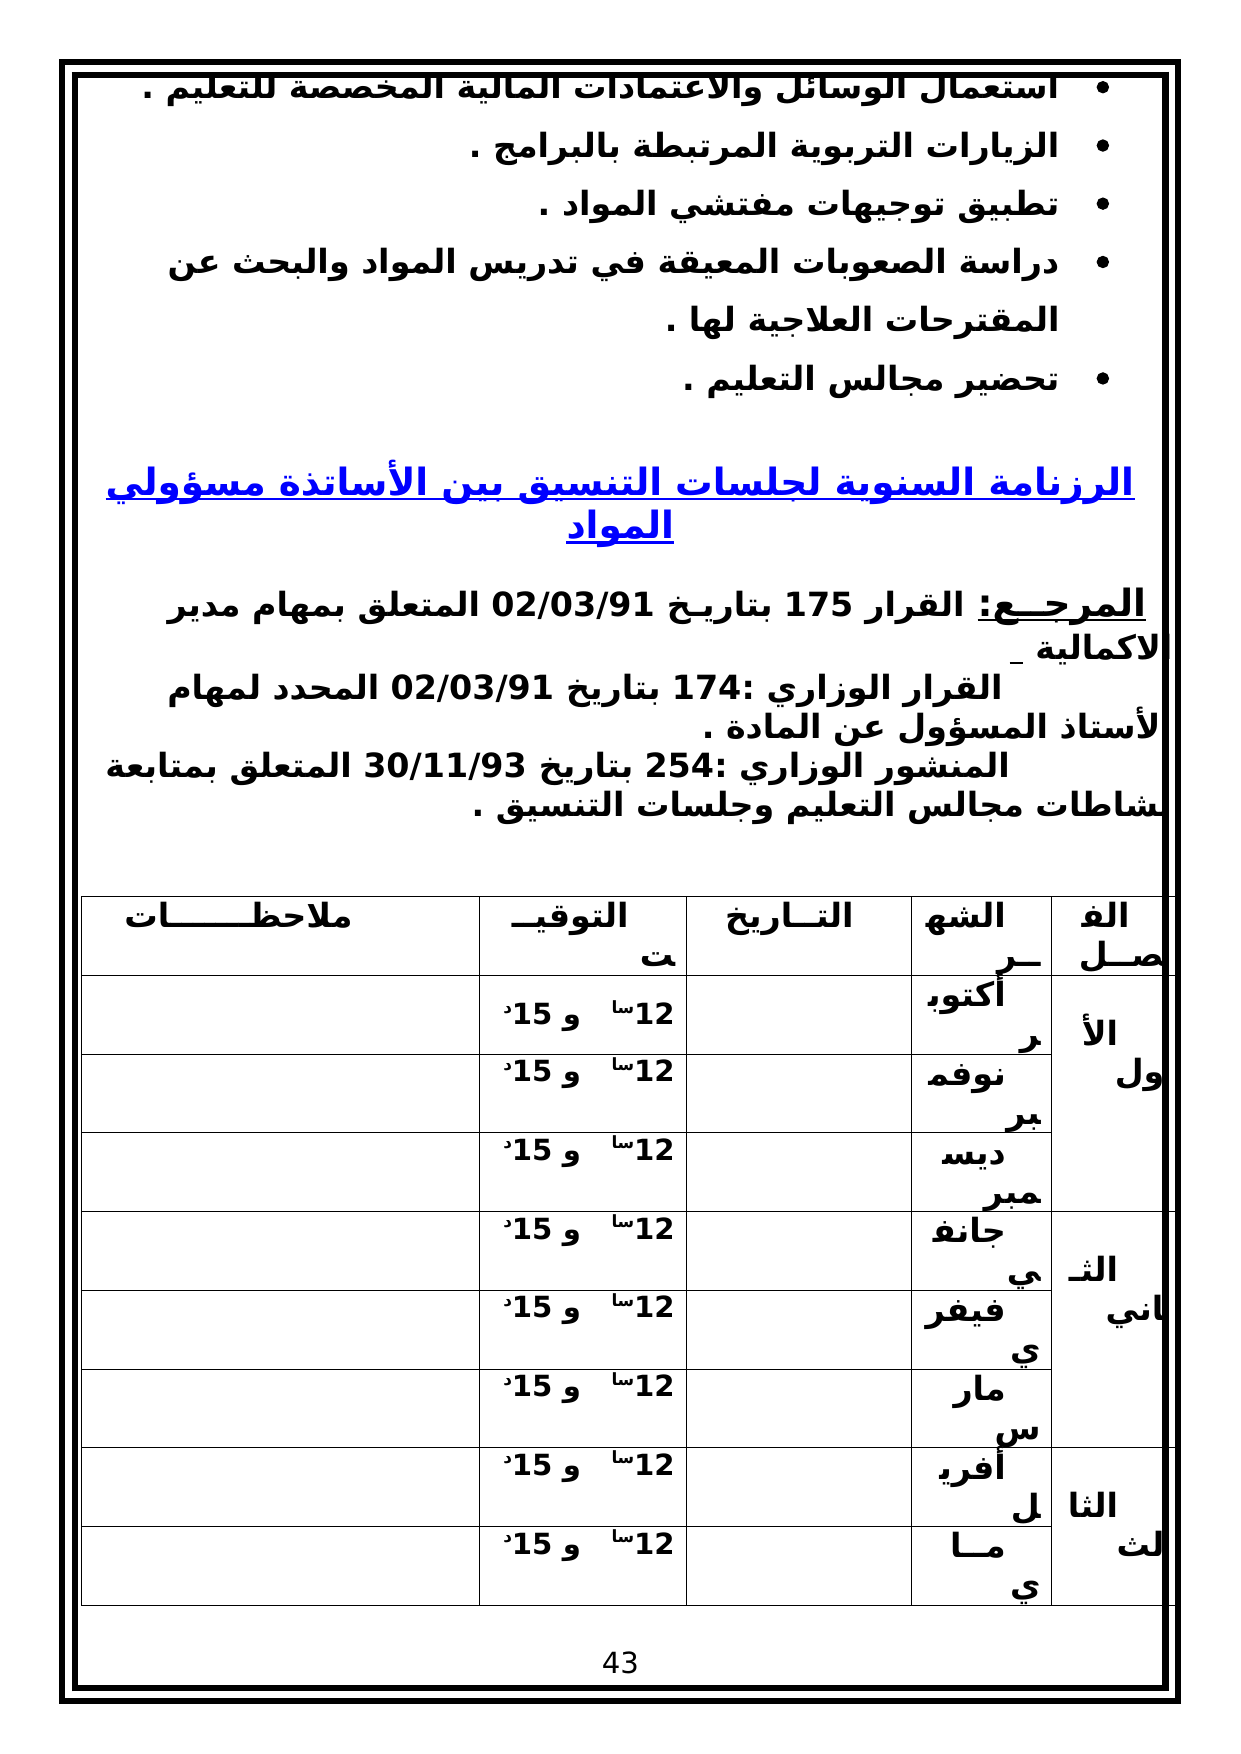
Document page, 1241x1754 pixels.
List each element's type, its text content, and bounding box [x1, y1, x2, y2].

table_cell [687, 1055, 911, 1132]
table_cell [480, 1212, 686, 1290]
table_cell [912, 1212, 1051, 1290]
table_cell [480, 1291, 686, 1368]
list تطبيق توجيهات مفتشي المواد . [78, 184, 1097, 223]
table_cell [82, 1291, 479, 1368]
list الزيارات التربوية المرتبطة بالبرامج . [78, 126, 1097, 165]
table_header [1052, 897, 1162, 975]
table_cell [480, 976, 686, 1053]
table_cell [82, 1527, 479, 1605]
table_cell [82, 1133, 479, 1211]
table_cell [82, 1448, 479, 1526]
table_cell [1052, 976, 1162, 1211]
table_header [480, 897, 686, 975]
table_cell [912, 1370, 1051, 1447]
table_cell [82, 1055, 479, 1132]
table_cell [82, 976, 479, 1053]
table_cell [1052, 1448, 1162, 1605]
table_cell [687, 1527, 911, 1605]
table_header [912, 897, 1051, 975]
list استعمال الوسائل والاعتمادات المالية المخصصة للتعليم . [68, 68, 1097, 107]
list تحضير مجالس التعليم . [78, 359, 1097, 398]
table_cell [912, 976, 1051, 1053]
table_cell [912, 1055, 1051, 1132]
text المرجــع: القرار 175 بتاريـخ 02/03/91 المتعلق بمهام مدير الاكمالية [78, 581, 1162, 669]
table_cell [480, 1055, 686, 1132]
text القرار الوزاري :174 بتاريخ 02/03/91 المحدد لمهام الأستاذ المسؤول عن المادة . [78, 669, 1162, 746]
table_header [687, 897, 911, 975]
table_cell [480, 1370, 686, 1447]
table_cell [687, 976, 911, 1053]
text الرزنامة السنوية لجلسات التنسيق بين الأساتذة مسؤولي المواد [78, 461, 1162, 548]
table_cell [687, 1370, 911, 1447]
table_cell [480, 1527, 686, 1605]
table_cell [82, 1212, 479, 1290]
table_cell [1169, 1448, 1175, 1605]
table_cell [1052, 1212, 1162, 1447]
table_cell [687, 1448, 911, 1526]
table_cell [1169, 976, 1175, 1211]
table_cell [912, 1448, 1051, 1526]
text المنشور الوزاري :254 بتاريخ 30/11/93 المتعلق بمتابعة نشاطات مجالس التعليم وجلسات التنسيق . [78, 746, 1162, 824]
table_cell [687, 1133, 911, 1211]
list دراسة الصعوبات المعيقة في تدريس المواد والبحث عن المقترحات العلاجية لها . [78, 243, 1097, 340]
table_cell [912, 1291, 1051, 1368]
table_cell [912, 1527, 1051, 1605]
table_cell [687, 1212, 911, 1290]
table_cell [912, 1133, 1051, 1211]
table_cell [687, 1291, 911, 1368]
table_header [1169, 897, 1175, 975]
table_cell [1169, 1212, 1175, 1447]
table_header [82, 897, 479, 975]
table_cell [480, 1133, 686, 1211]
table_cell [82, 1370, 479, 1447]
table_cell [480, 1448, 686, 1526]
